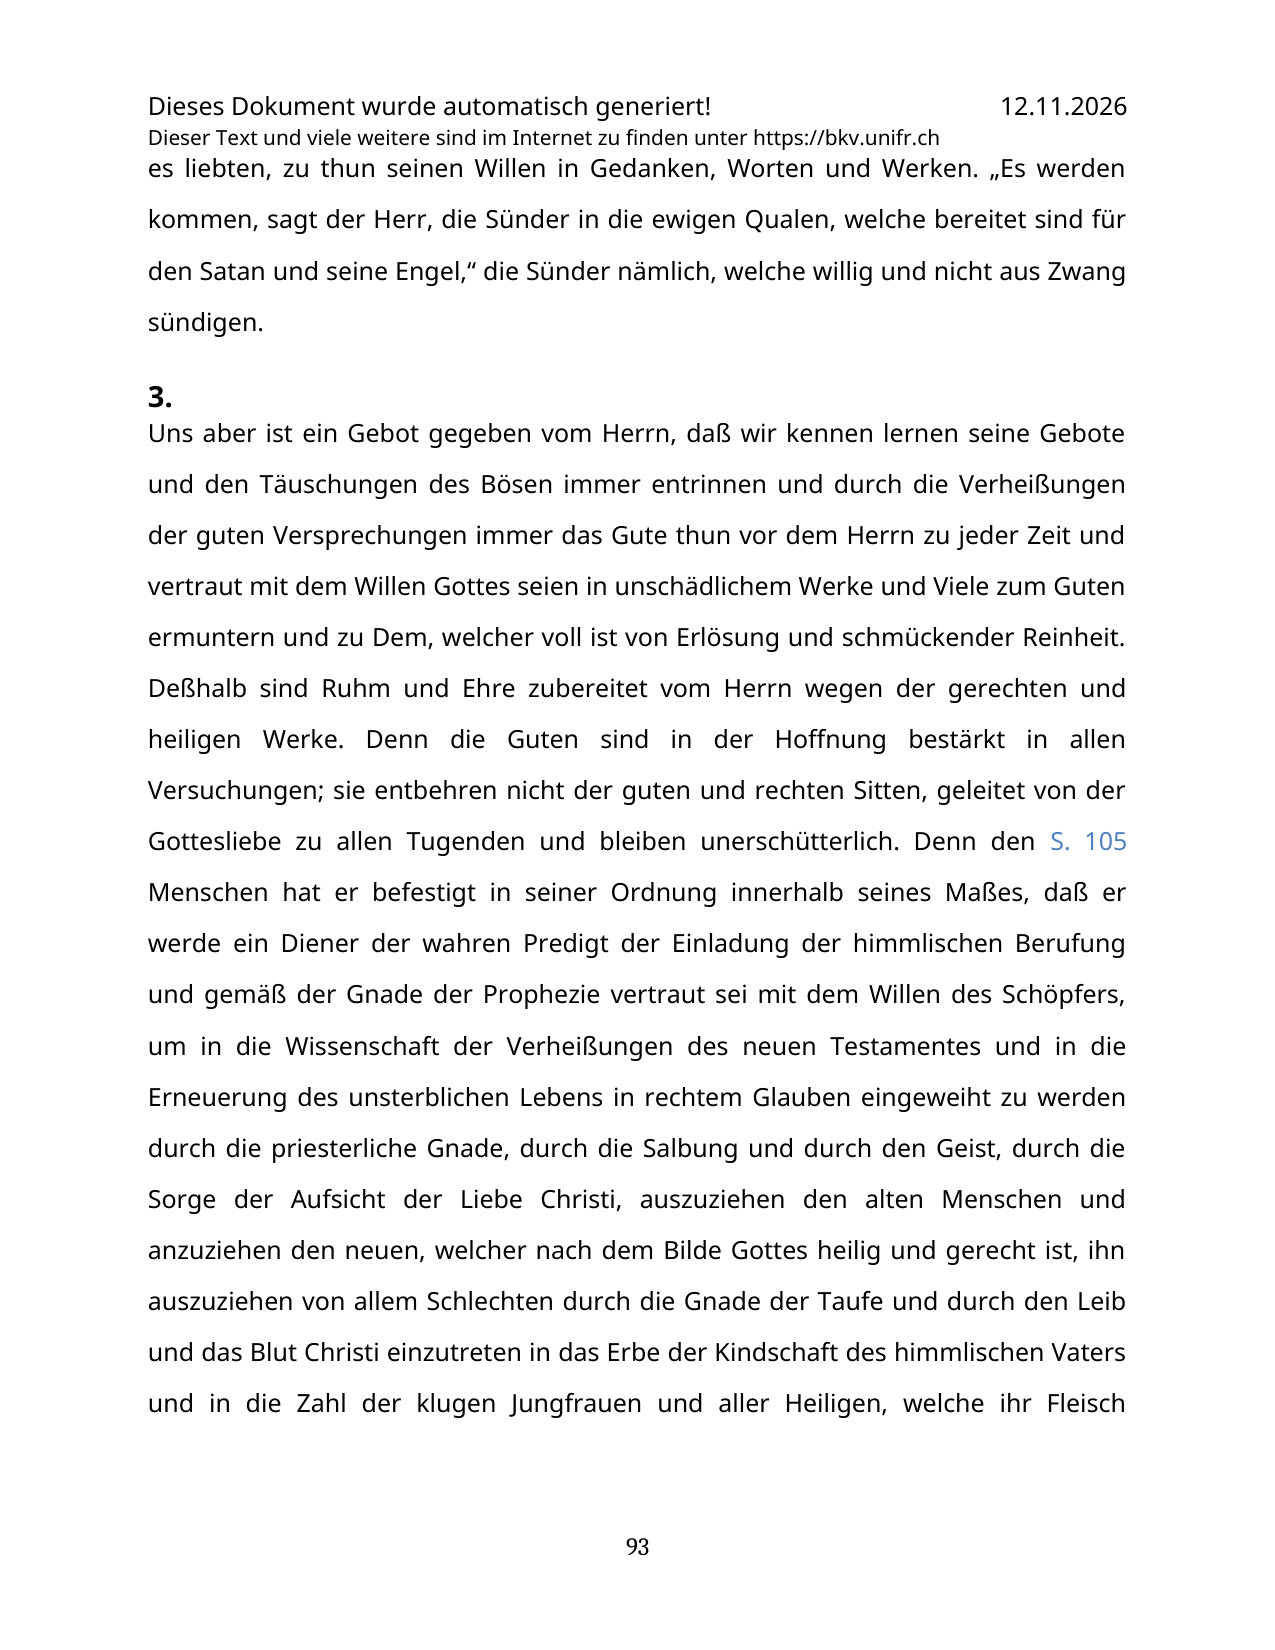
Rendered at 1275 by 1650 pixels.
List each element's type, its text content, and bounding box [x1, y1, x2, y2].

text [148, 416, 1127, 1419]
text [148, 151, 1127, 338]
subtitle 3. [148, 376, 1127, 416]
